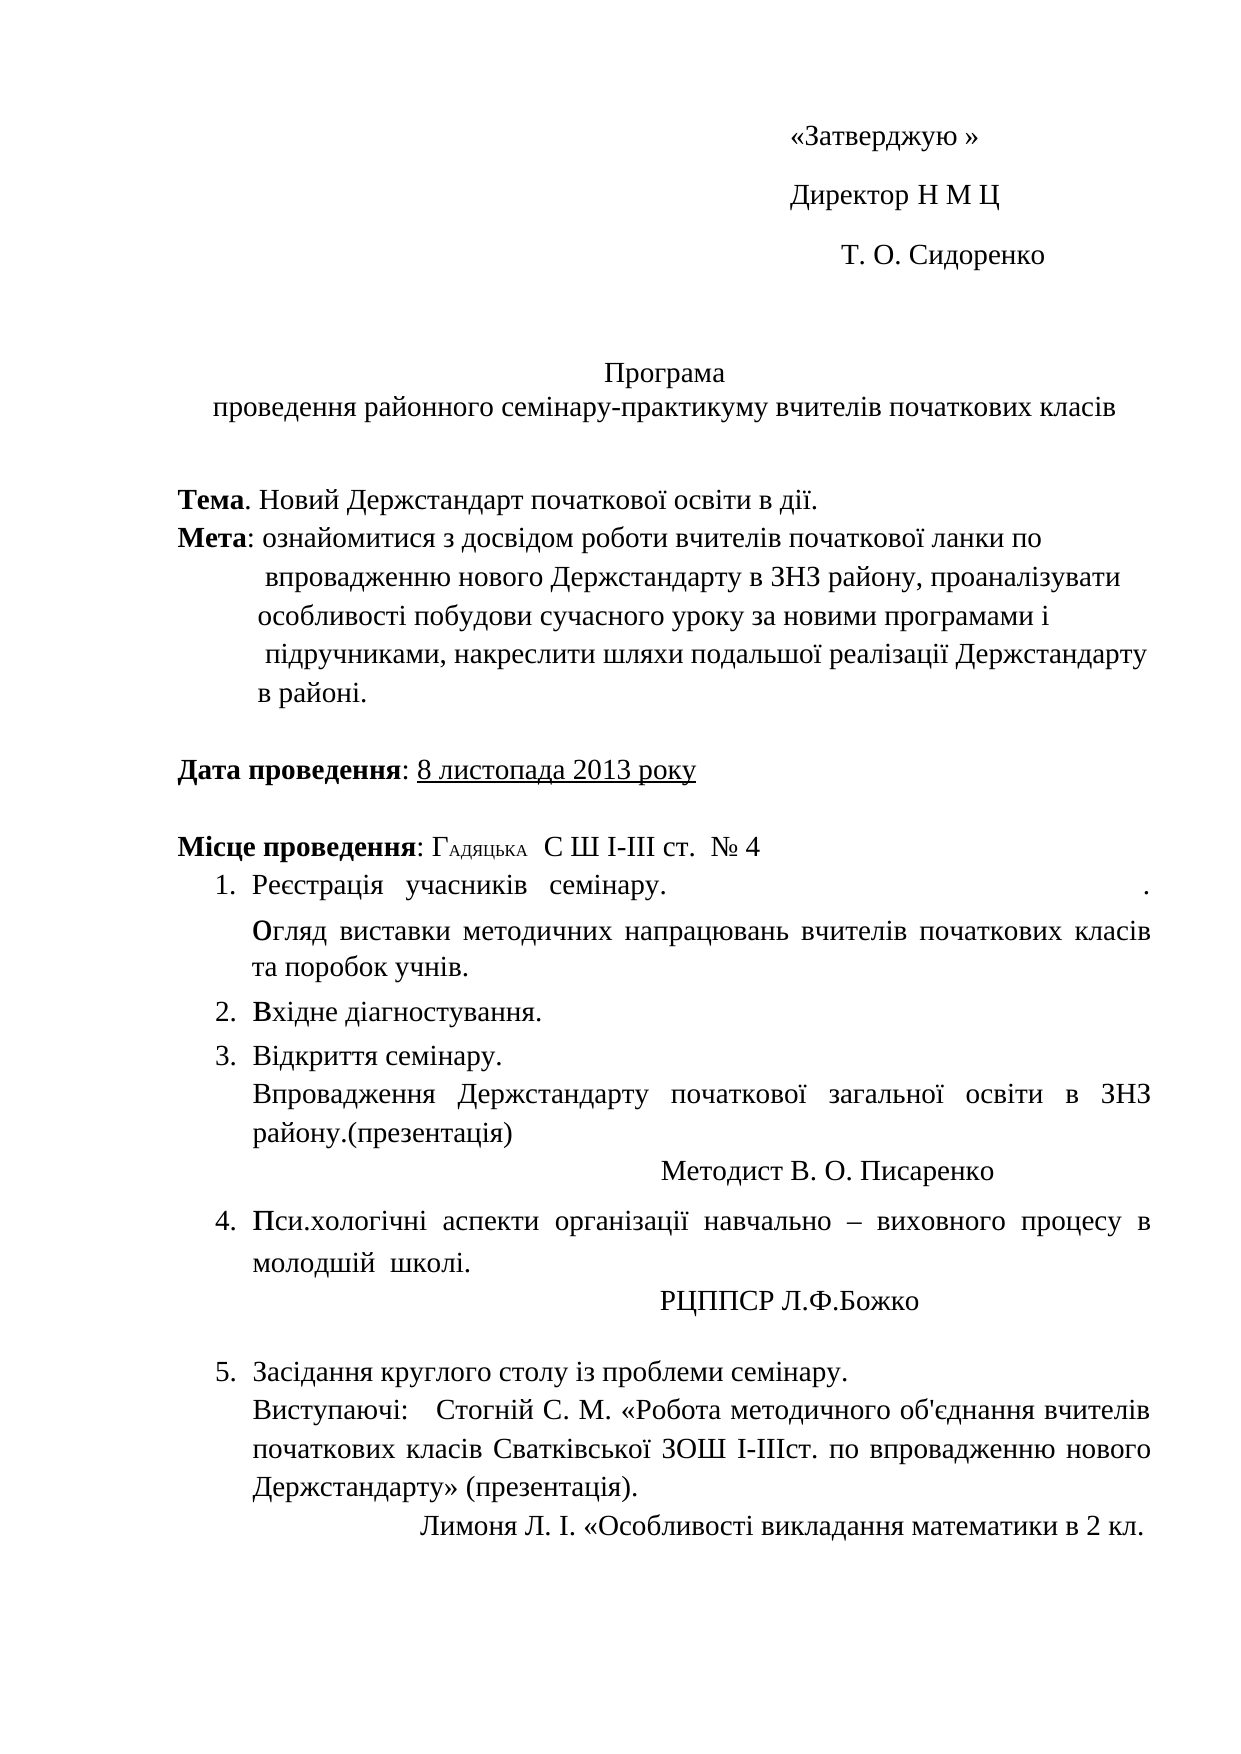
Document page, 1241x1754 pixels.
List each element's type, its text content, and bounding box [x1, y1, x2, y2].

text Програма [177, 356, 1152, 389]
text особливості побудови сучасного уроку за новими програмами і [177, 598, 1152, 631]
text впровадженню нового Держстандарту в ЗНЗ району, проаналізувати [177, 559, 1152, 593]
text Дата проведення: 8 листопада 2013 року [177, 752, 1152, 785]
list РЦППСР Л.Ф.Божко [215, 1283, 1152, 1317]
list Відкриття семінару. [215, 1038, 1152, 1071]
list Засідання круглого столу із проблеми семінару. [215, 1354, 1152, 1387]
text «Затверджую » [177, 118, 1152, 152]
list Лимоня Л. І. «Особливості викладання математики в 2 кл. [252, 1508, 1152, 1542]
text Мета: ознайомитися з досвідом роботи вчителів початкової ланки по [177, 521, 1152, 554]
list вхідне діагностування. [215, 982, 1152, 1030]
text Т. О. Сидоренко [177, 237, 1152, 270]
text Тема. Новий Держстандарт початкової освіти в дії. [177, 482, 1152, 516]
list Методист В. О. Писаренко [252, 1153, 1152, 1187]
text Директор Н М Ц [177, 177, 1152, 211]
list Виступаючі: Стогній С. М. «Робота методичного об'єднання вчителів початкових класів Сватківської ЗОШ І-ІІІст. по впровадженню нового Держстандарту» (презентація). [252, 1392, 1152, 1503]
list Впровадження Держстандарту початкової загальної освіти в ЗНЗ району.(презентація) [252, 1076, 1152, 1148]
text проведення районного семінару-практикуму вчителів початкових класів [177, 389, 1152, 423]
text Місце проведення: ГАДЯЦЬКА С Ш І-ІІІ ст. № 4 [177, 829, 1152, 862]
text підручниками, накреслити шляхи подальшої реалізації Держстандарту [177, 636, 1152, 670]
list Реєстрація учасників семінару. . огляд виставки методичних напрацювань вчителів початкових класів та поробок учнів. [214, 867, 1152, 982]
list пси.хологічні аспекти організації навчально – виховного процесу в молодшій школі. [215, 1192, 1152, 1278]
text в районі. [177, 675, 1152, 708]
